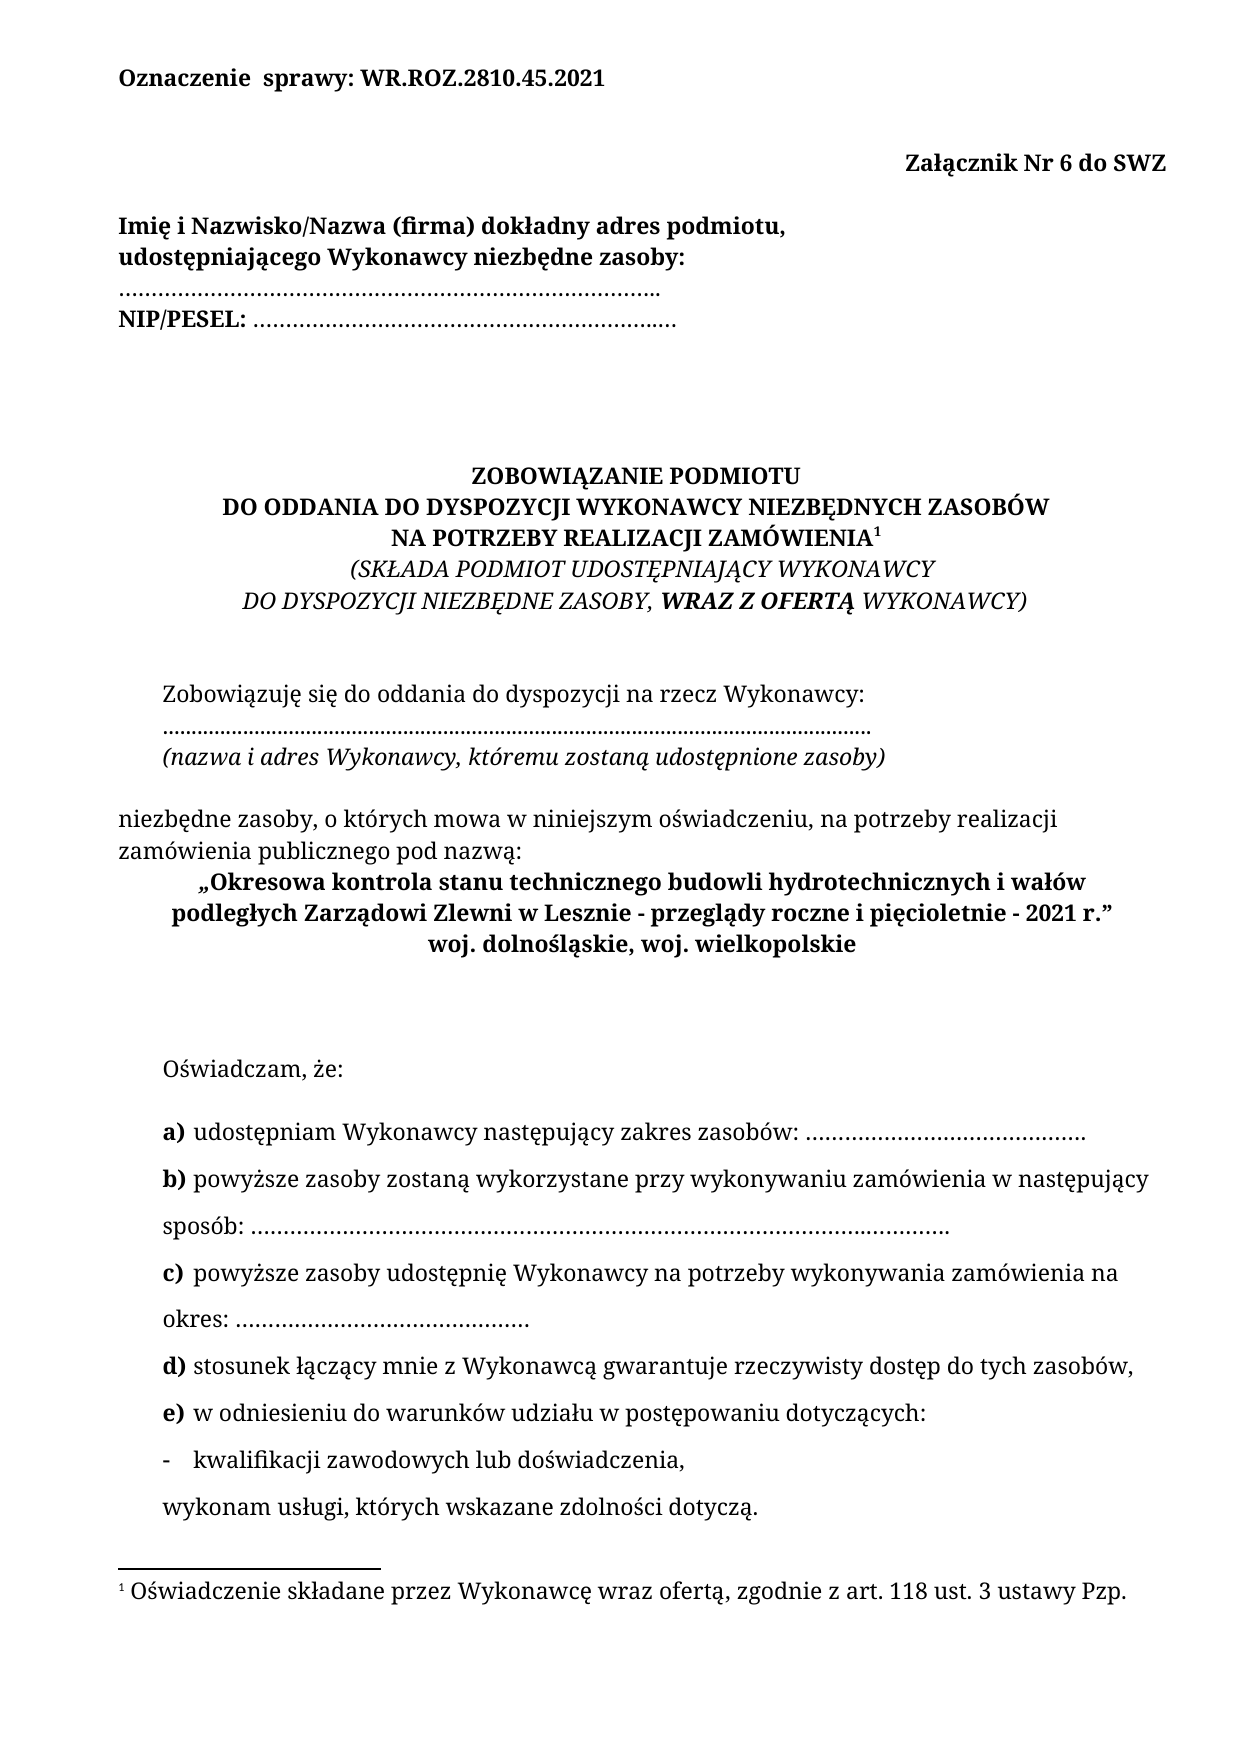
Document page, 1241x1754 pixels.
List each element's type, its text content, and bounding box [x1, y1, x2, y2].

text (SKŁADA PODMIOT UDOSTĘPNIAJĄCY WYKONAWCY [118, 553, 1166, 584]
list w odniesieniu do warunków udziału w postępowaniu dotyczących: [162, 1397, 1166, 1428]
text ZOBOWIĄZANIE PODMIOTU [118, 459, 1154, 491]
list stosunek łączący mnie z Wykonawcą gwarantuje rzeczywisty dostęp do tych zasobów, [162, 1350, 1166, 1381]
text niezbędne zasoby, o których mowa w niniejszym oświadczeniu, na potrzeby realizacji zamówienia publicznego pod nazwą: [118, 803, 1078, 866]
text ............................................................................................................................ [162, 709, 1166, 741]
text Załącznik Nr 6 do SWZ [118, 147, 1166, 178]
text NA POTRZEBY REALIZACJI ZAMÓWIENIA [118, 522, 1154, 553]
text (nazwa i adres Wykonawcy, któremu zostaną udostępnione zasoby) [162, 741, 1166, 772]
list kwalifikacji zawodowych lub doświadczenia, [162, 1444, 1166, 1475]
text DO DYSPOZYCJI NIEZBĘDNE ZASOBY, WRAZ Z OFERTĄ WYKONAWCY) [118, 584, 1154, 616]
text NIP/PESEL: ……………………………………………………..… [118, 303, 1164, 334]
text Zobowiązuję się do oddania do dyspozycji na rzecz Wykonawcy: [162, 678, 1166, 709]
text Oświadczam, że: [162, 1053, 1166, 1084]
text Imię i Nazwisko/Nazwa (firma) dokładny adres podmiotu, [118, 209, 1166, 241]
list powyższe zasoby udostępnię Wykonawcy na potrzeby wykonywania zamówienia na okres: ……………………………………… [162, 1256, 1166, 1334]
text udostępniającego Wykonawcy niezbędne zasoby: [118, 241, 1166, 272]
list powyższe zasoby zostaną wykorzystane przy wykonywaniu zamówienia w następujący sposób: ………………………………………………………………………………….…………. [162, 1163, 1166, 1241]
text woj. dolnośląskie, woj. wielkopolskie [118, 928, 1166, 959]
text „Okresowa kontrola stanu technicznego budowli hydrotechnicznych i wałów [118, 866, 1166, 897]
text ……………………………………………………………………….. [118, 272, 1166, 303]
text podległych Zarządowi Zlewni w Lesznie - przeglądy roczne i pięcioletnie - 2021 r.” [118, 897, 1166, 928]
text DO ODDANIA DO DYSPOZYCJI WYKONAWCY NIEZBĘDNYCH ZASOBÓW [118, 491, 1154, 522]
list udostępniam Wykonawcy następujący zakres zasobów: ……………………………………. [162, 1116, 1166, 1147]
text wykonam usługi, których wskazane zdolności dotyczą. [162, 1491, 1166, 1522]
